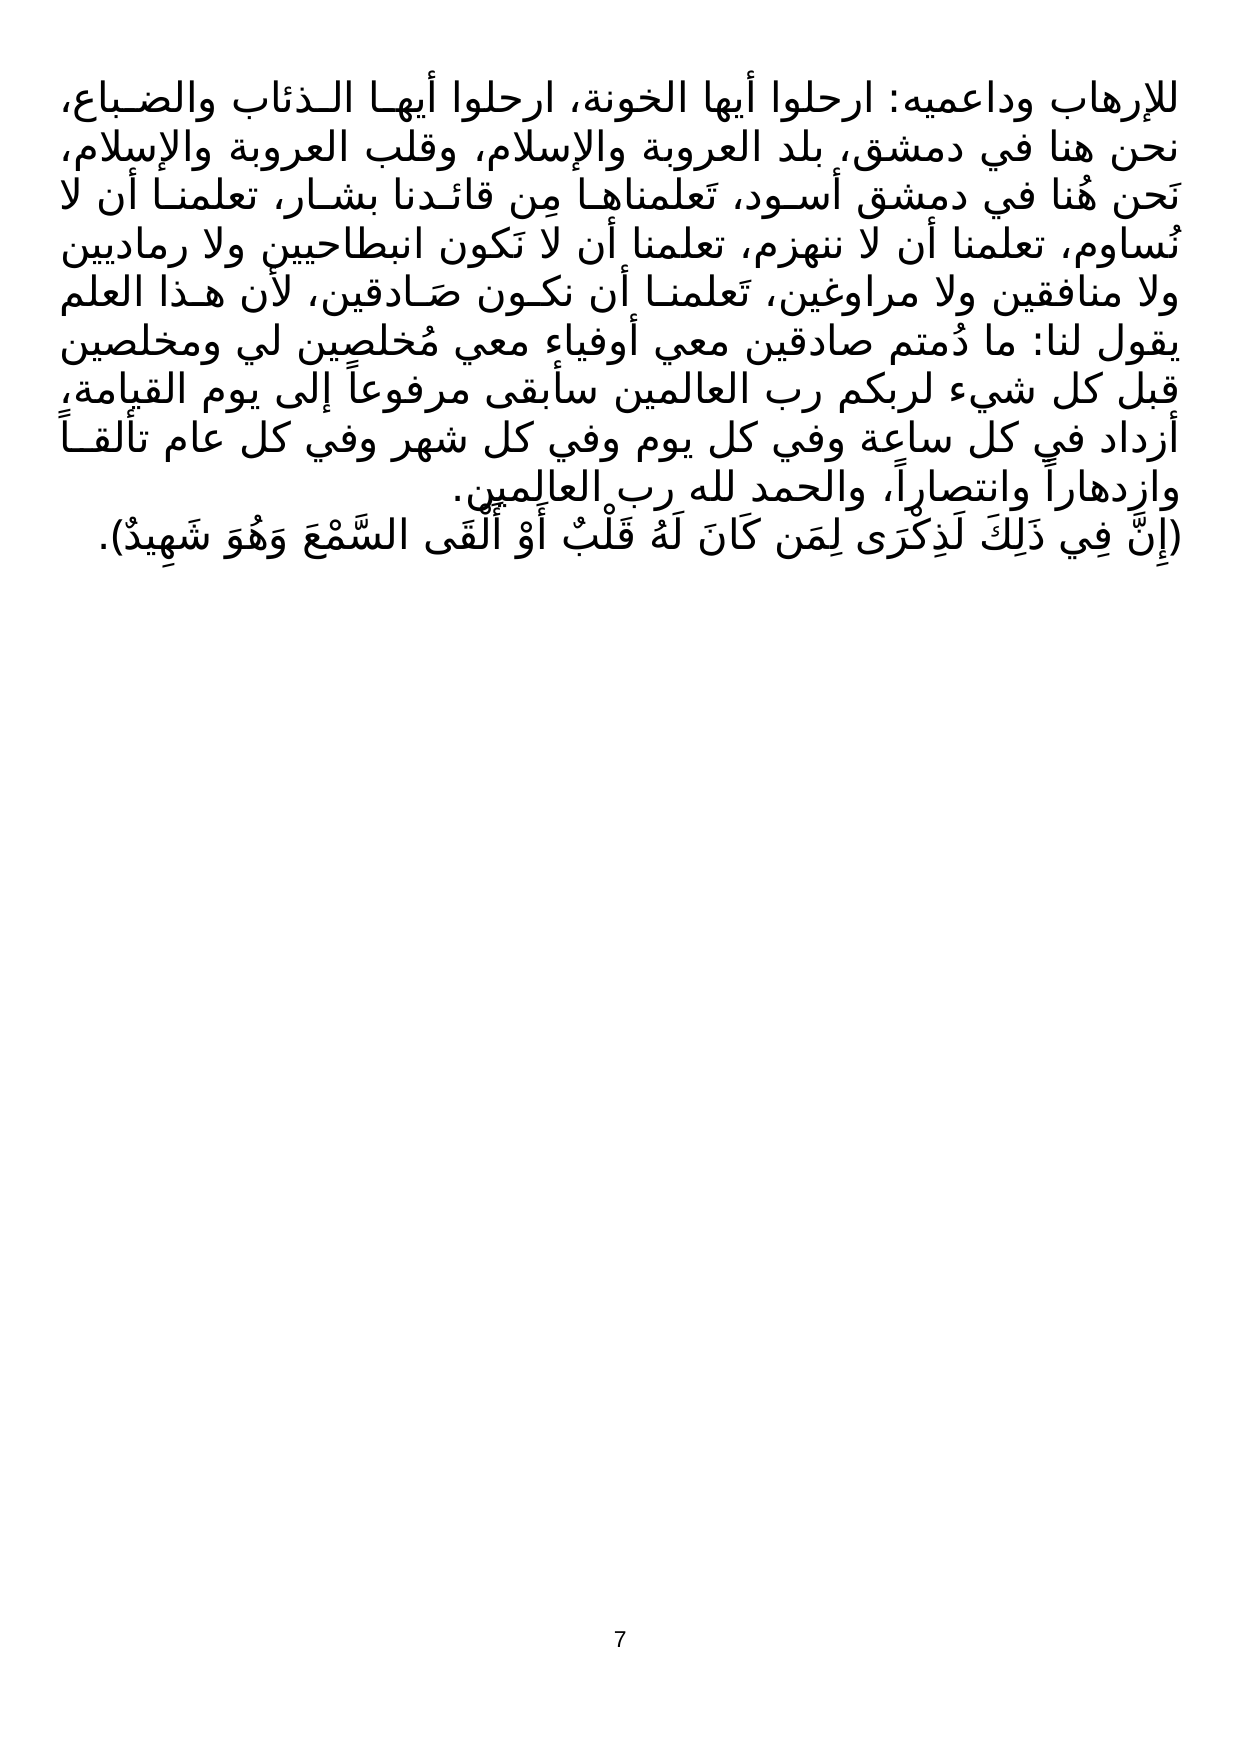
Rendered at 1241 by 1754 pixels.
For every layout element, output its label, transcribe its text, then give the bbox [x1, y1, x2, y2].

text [59, 74, 1181, 511]
text ﴿إِنَّ فِي ذَلِكَ لَذِكْرَى لِمَن كَانَ لَهُ قَلْبٌ أَوْ أَلْقَى السَّمْعَ وَهُوَ شَهِيدٌ﴾. [59, 511, 1181, 560]
